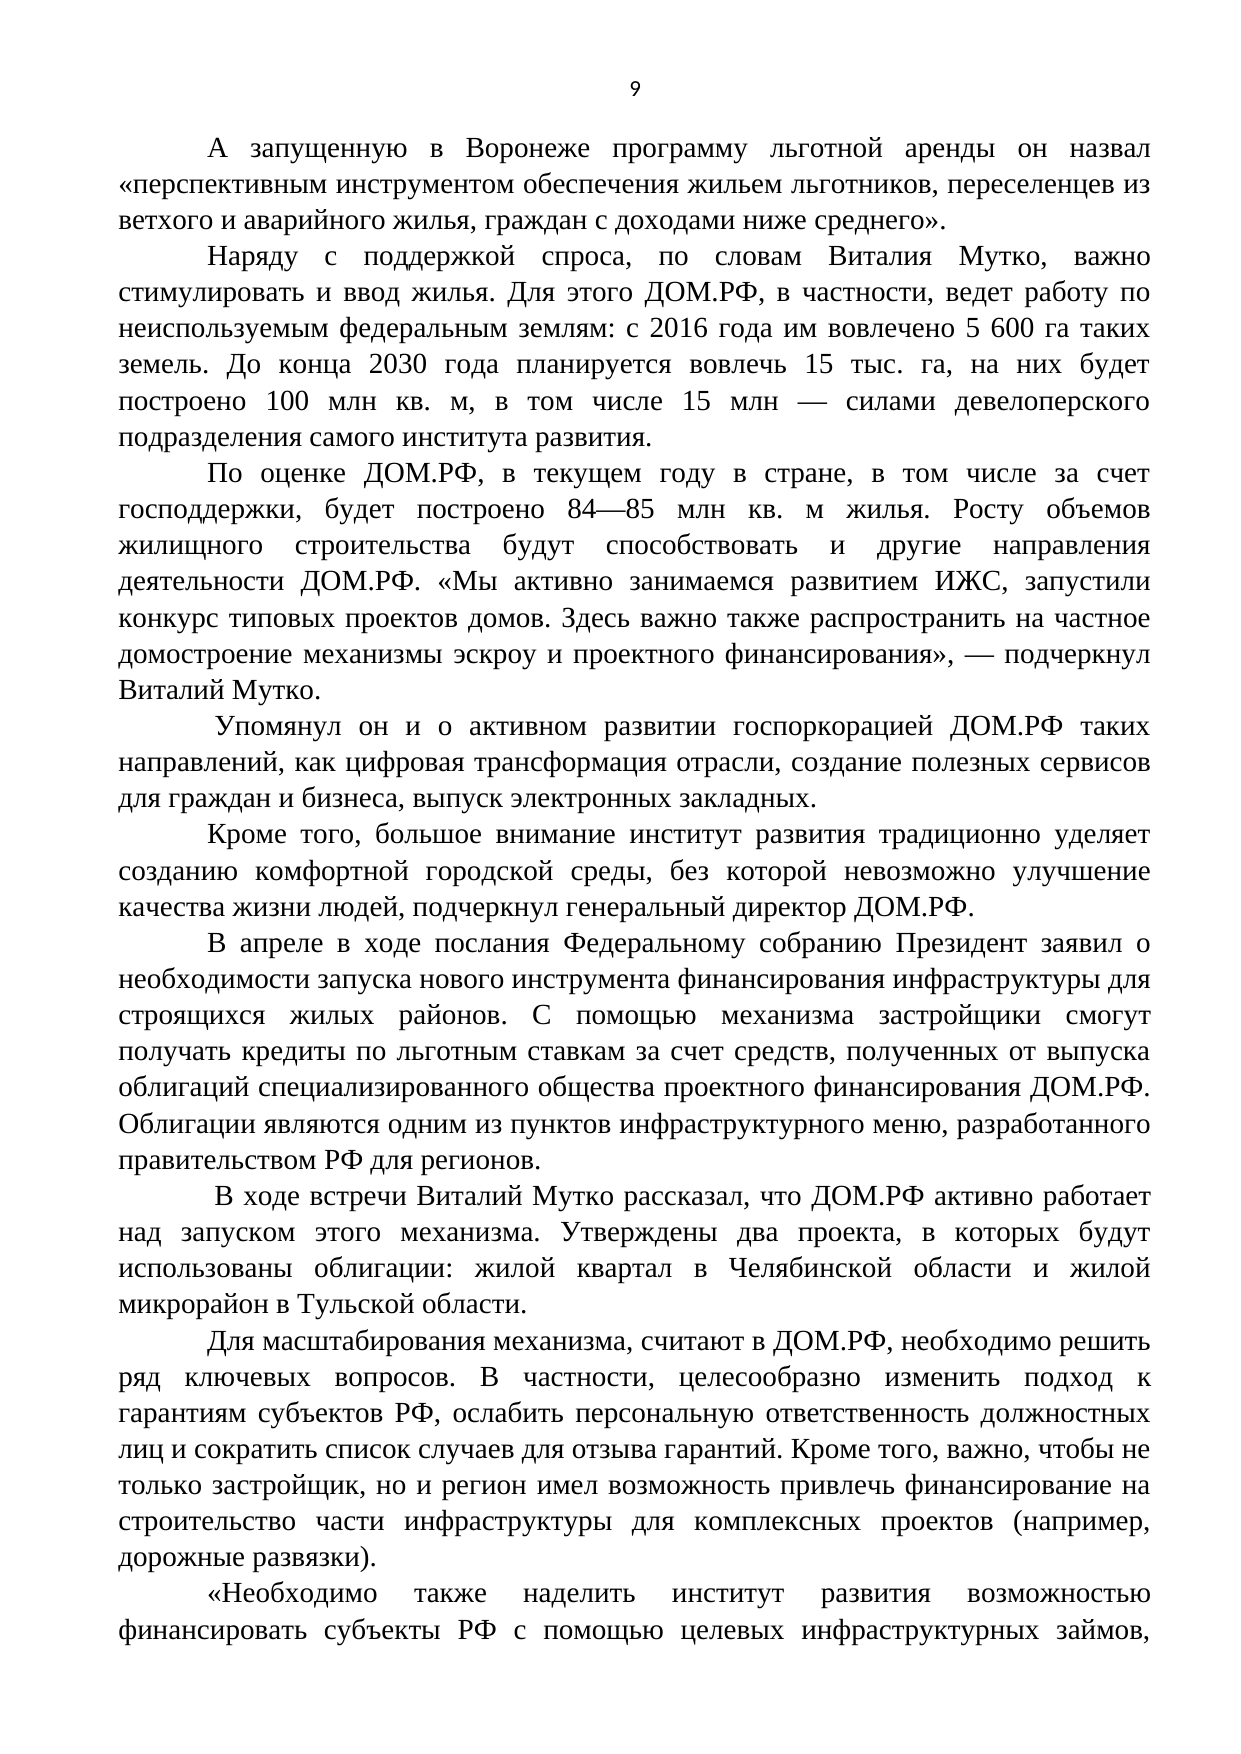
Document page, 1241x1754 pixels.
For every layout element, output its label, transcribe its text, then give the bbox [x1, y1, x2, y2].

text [118, 1576, 1152, 1645]
text Кроме того, большое внимание институт развития традиционно уделяет созданию комфортной городской среды, без которой невозможно улучшение качества жизни людей, подчеркнул генеральный директор ДОМ.РФ. [118, 817, 1152, 922]
text В апреле в ходе послания Федеральному собранию Президент заявил о необходимости запуска нового инструмента финансирования инфраструктуры для строящихся жилых районов. С помощью механизма застройщики смогут получать кредиты по льготным ставкам за счет средств, полученных от выпуска облигаций специализированного общества проектного финансирования ДОМ.РФ. Облигации являются одним из пунктов инфраструктурного меню, разработанного правительством РФ для регионов. [118, 925, 1152, 1175]
text По оценке ДОМ.РФ, в текущем году в стране, в том числе за счет господдержки, будет построено 84—85 млн кв. м жилья. Росту объемов жилищного строительства будут способствовать и другие направления деятельности ДОМ.РФ. «Мы активно занимаемся развитием ИЖС, запустили конкурс типовых проектов домов. Здесь важно также распространить на частное домостроение механизмы эскроу и проектного финансирования», — подчеркнул Виталий Мутко. [118, 455, 1152, 706]
text Наряду с поддержкой спроса, по словам Виталия Мутко, важно стимулировать и ввод жилья. Для этого ДОМ.РФ, в частности, ведет работу по неиспользуемым федеральным землям: с 2016 года им вовлечено 5 600 га таких земель. До конца 2030 года планируется вовлечь 15 тыс. га, на них будет построено 100 млн кв. м, в том числе 15 млн — силами девелоперского подразделения самого института развития. [118, 238, 1152, 452]
text В ходе встречи Виталий Мутко рассказал, что ДОМ.РФ активно работает над запуском этого механизма. Утверждены два проекта, в которых будут использованы облигации: жилой квартал в Челябинской области и жилой микрорайон в Тульской области. [118, 1178, 1152, 1320]
text Упомянул он и о активном развитии госпоркорацией ДОМ.РФ таких направлений, как цифровая трансформация отрасли, создание полезных сервисов для граждан и бизнеса, выпуск электронных закладных. [118, 708, 1152, 814]
text Для масштабирования механизма, считают в ДОМ.РФ, необходимо решить ряд ключевых вопросов. В частности, целесообразно изменить подход к гарантиям субъектов РФ, ослабить персональную ответственность должностных лиц и сократить список случаев для отзыва гарантий. Кроме того, важно, чтобы не только застройщик, но и регион имел возможность привлечь финансирование на строительство части инфраструктуры для комплексных проектов (например, дорожные развязки). [118, 1323, 1152, 1573]
text А запущенную в Воронеже программу льготной аренды он назвал «перспективным инструментом обеспечения жильем льготников, переселенцев из ветхого и аварийного жилья, граждан с доходами ниже среднего». [118, 130, 1152, 236]
